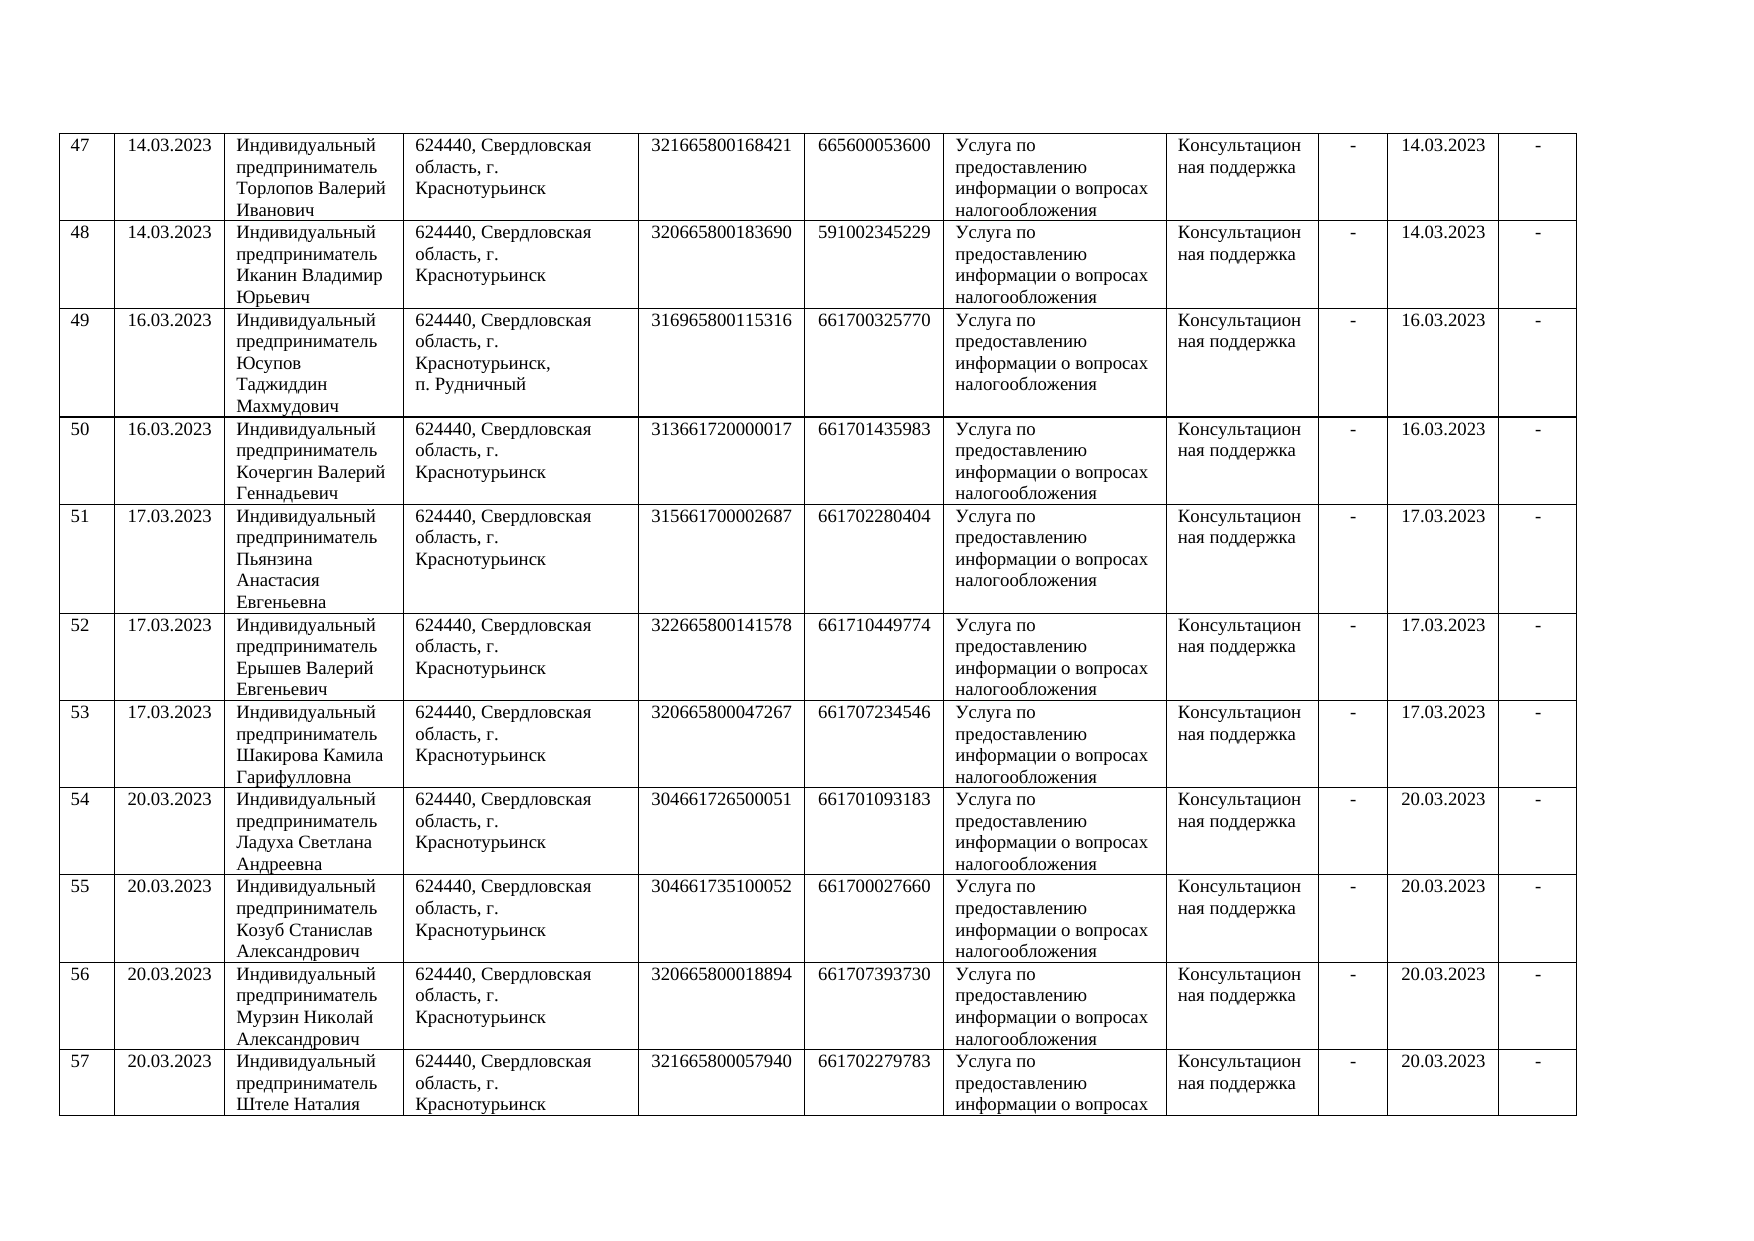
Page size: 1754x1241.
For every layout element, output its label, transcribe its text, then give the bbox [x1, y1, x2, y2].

table_cell 661707393730 [805, 963, 943, 1049]
table_cell Индивидуальный предприниматель Торлопов Валерий Иванович [225, 134, 403, 220]
table_cell 624440, Свердловская область, г. Краснотурьинск [404, 134, 638, 220]
table_cell 48 [60, 221, 114, 307]
table_cell 661702280404 [805, 505, 943, 612]
table_cell 52 [60, 614, 114, 700]
table_cell - [1319, 418, 1387, 504]
table_cell Индивидуальный предприниматель Ерышев Валерий Евгеньевич [225, 614, 403, 700]
table_cell Услуга по предоставлению информации о вопросах налогообложения [944, 418, 1166, 504]
table_cell - [1499, 701, 1576, 787]
table_cell - [1319, 309, 1387, 416]
table_cell - [1499, 505, 1576, 612]
table_cell 313661720000017 [639, 418, 804, 504]
table_cell Индивидуальный предприниматель Шакирова Камила Гарифулловна [225, 701, 403, 787]
table_cell 14.03.2023 [115, 134, 224, 220]
table_cell Услуга по предоставлению информации о вопросах налогообложения [944, 221, 1166, 307]
table_cell 14.03.2023 [1388, 134, 1498, 220]
table_cell 20.03.2023 [1388, 788, 1498, 874]
table_cell 661710449774 [805, 614, 943, 700]
table_cell 17.03.2023 [1388, 505, 1498, 612]
table_cell Консультационная поддержка [1167, 963, 1318, 1049]
table_cell - [1319, 963, 1387, 1049]
table_cell Консультационная поддержка [1167, 221, 1318, 307]
table_cell Индивидуальный предприниматель Кочергин Валерий Геннадьевич [225, 418, 403, 504]
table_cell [1167, 1050, 1318, 1115]
table_cell Индивидуальный предприниматель Ладуха Светлана Андреевна [225, 788, 403, 874]
table_cell - [1319, 614, 1387, 700]
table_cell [944, 134, 1166, 220]
table_cell 320665800183690 [639, 221, 804, 307]
table_cell Услуга по предоставлению информации о вопросах налогообложения [944, 505, 1166, 612]
table_cell 624440, Свердловская область, г. Краснотурьинск [404, 614, 638, 700]
table_cell - [1499, 875, 1576, 962]
table_cell 321665800168421 [639, 134, 804, 220]
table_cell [404, 1050, 638, 1115]
table_cell - [1319, 134, 1387, 220]
table_cell - [1499, 134, 1576, 220]
table_cell 53 [60, 701, 114, 787]
table_cell 624440, Свердловская область, г. Краснотурьинск [404, 875, 638, 962]
table_cell - [1499, 418, 1576, 504]
table_cell Консультационная поддержка [1167, 614, 1318, 700]
table_cell 17.03.2023 [1388, 701, 1498, 787]
table_cell 321665800057940 [639, 1050, 804, 1115]
table_cell Консультационная поддержка [1167, 875, 1318, 962]
table_cell 20.03.2023 [1388, 963, 1498, 1049]
table_cell 56 [60, 963, 114, 1049]
table_cell 624440, Свердловская область, г. Краснотурьинск [404, 418, 638, 504]
table_cell Услуга по предоставлению информации о вопросах налогообложения [944, 875, 1166, 962]
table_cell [1167, 134, 1318, 220]
table_cell 316965800115316 [639, 309, 804, 416]
table_cell 16.03.2023 [1388, 418, 1498, 504]
table_cell Консультационная поддержка [1167, 701, 1318, 787]
table_cell - [1499, 221, 1576, 307]
table_cell 20.03.2023 [1388, 1050, 1498, 1115]
table_cell 591002345229 [805, 221, 943, 307]
table_cell 624440, Свердловская область, г. Краснотурьинск, п. Рудничный [404, 309, 638, 416]
table_cell - [1319, 1050, 1387, 1115]
table_cell - [1499, 1050, 1576, 1115]
table_cell 51 [60, 505, 114, 612]
table_cell 665600053600 [805, 134, 943, 220]
table_cell Индивидуальный предприниматель Пьянзина Анастасия Евгеньевна [225, 505, 403, 612]
table_cell 54 [60, 788, 114, 874]
table_cell - [1499, 788, 1576, 874]
table_cell 661702279783 [805, 1050, 943, 1115]
table_cell Услуга по предоставлению информации о вопросах налогообложения [944, 963, 1166, 1049]
table_cell 20.03.2023 [1388, 875, 1498, 962]
table_cell 20.03.2023 [115, 1050, 224, 1115]
table_cell 20.03.2023 [115, 963, 224, 1049]
table_cell 661707234546 [805, 701, 943, 787]
table_cell 20.03.2023 [115, 788, 224, 874]
table_cell 57 [60, 1050, 114, 1115]
table_cell Индивидуальный предприниматель Козуб Станислав Александрович [225, 875, 403, 962]
table_cell 49 [60, 309, 114, 416]
table_cell 14.03.2023 [1388, 221, 1498, 307]
table_cell 16.03.2023 [115, 309, 224, 416]
table_cell 47 [60, 134, 114, 220]
table_cell - [1319, 701, 1387, 787]
table_cell Консультационная поддержка [1167, 505, 1318, 612]
table_cell 624440, Свердловская область, г. Краснотурьинск [404, 701, 638, 787]
table_cell 624440, Свердловская область, г. Краснотурьинск [404, 221, 638, 307]
table_cell 661700325770 [805, 309, 943, 416]
table_cell 20.03.2023 [115, 875, 224, 962]
table_cell 304661726500051 [639, 788, 804, 874]
table_cell 17.03.2023 [115, 614, 224, 700]
table_cell - [1499, 309, 1576, 416]
table_cell 315661700002687 [639, 505, 804, 612]
table_cell Услуга по предоставлению информации о вопросах налогообложения [944, 309, 1166, 416]
table_cell 14.03.2023 [115, 221, 224, 307]
table_cell 17.03.2023 [115, 505, 224, 612]
table_cell 50 [60, 418, 114, 504]
table_cell 661701093183 [805, 788, 943, 874]
table_cell Индивидуальный предприниматель Мурзин Николай Александрович [225, 963, 403, 1049]
table_cell - [1319, 505, 1387, 612]
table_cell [225, 1050, 403, 1115]
table_cell Услуга по предоставлению информации о вопросах налогообложения [944, 701, 1166, 787]
table_cell - [1499, 963, 1576, 1049]
table_cell Индивидуальный предприниматель Юсупов Таджиддин Махмудович [225, 309, 403, 416]
table_cell 16.03.2023 [1388, 309, 1498, 416]
table_cell 624440, Свердловская область, г. Краснотурьинск [404, 963, 638, 1049]
table_cell 624440, Свердловская область, г. Краснотурьинск [404, 505, 638, 612]
table_cell Индивидуальный предприниматель Иканин Владимир Юрьевич [225, 221, 403, 307]
table_cell Консультационная поддержка [1167, 788, 1318, 874]
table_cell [944, 1050, 1166, 1115]
table_cell 661701435983 [805, 418, 943, 504]
table_cell Консультационная поддержка [1167, 418, 1318, 504]
table_cell 624440, Свердловская область, г. Краснотурьинск [404, 788, 638, 874]
table_cell - [1319, 788, 1387, 874]
table_cell - [1499, 614, 1576, 700]
table_cell 661700027660 [805, 875, 943, 962]
table_cell - [1319, 221, 1387, 307]
table_cell 320665800018894 [639, 963, 804, 1049]
table_cell 17.03.2023 [1388, 614, 1498, 700]
table_cell 320665800047267 [639, 701, 804, 787]
table_cell Услуга по предоставлению информации о вопросах налогообложения [944, 788, 1166, 874]
table_cell 322665800141578 [639, 614, 804, 700]
table_cell 55 [60, 875, 114, 962]
table_cell Консультационная поддержка [1167, 309, 1318, 416]
table_cell 17.03.2023 [115, 701, 224, 787]
table_cell Услуга по предоставлению информации о вопросах налогообложения [944, 614, 1166, 700]
table_cell 16.03.2023 [115, 418, 224, 504]
table_cell 304661735100052 [639, 875, 804, 962]
table_cell - [1319, 875, 1387, 962]
